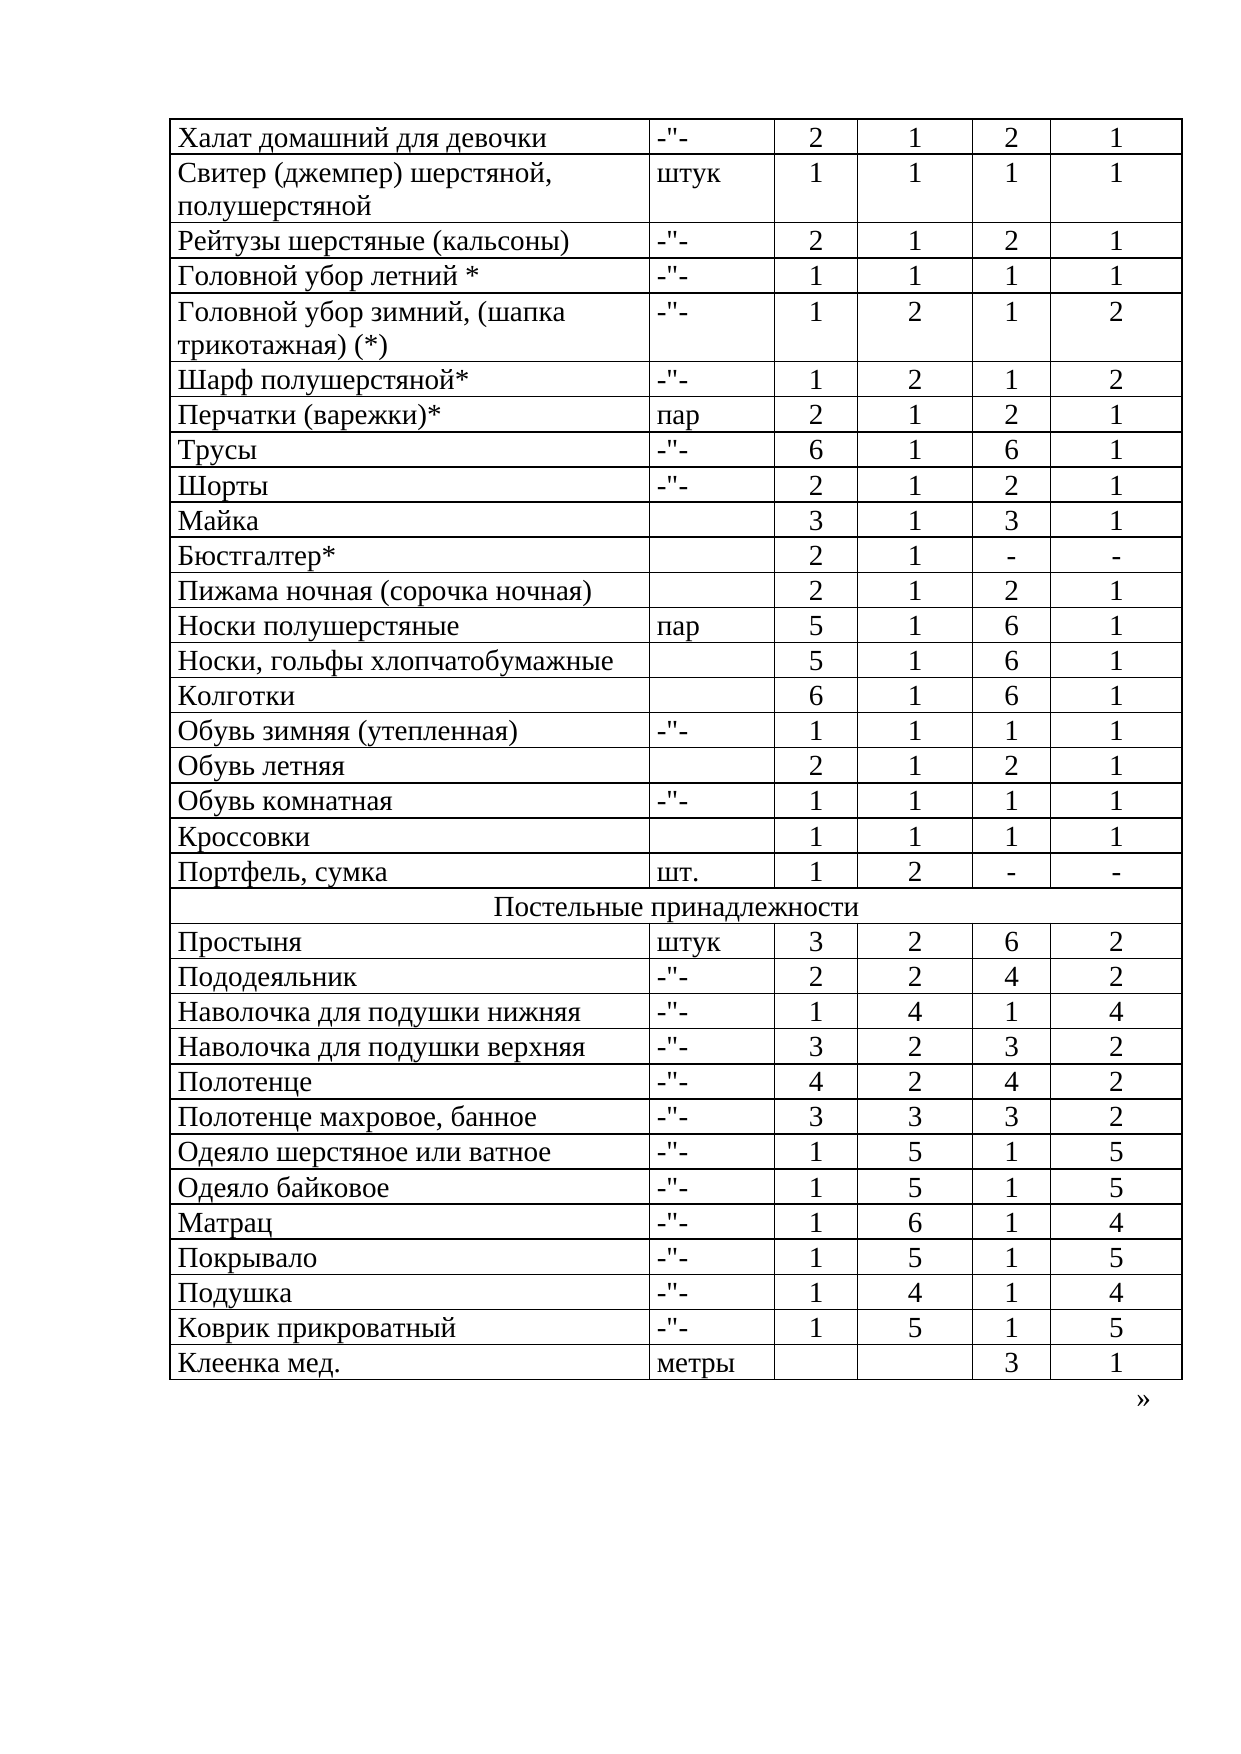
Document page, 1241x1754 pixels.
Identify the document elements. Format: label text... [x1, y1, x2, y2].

table_cell -"- [650, 433, 774, 466]
table_cell 2 [858, 854, 972, 887]
table_cell 4 [973, 959, 1050, 993]
table_cell Постельные принадлежности [171, 889, 1181, 922]
table_cell 4 [973, 1065, 1050, 1098]
table_cell 1 [858, 608, 972, 642]
table_cell 2 [775, 959, 857, 993]
table_cell [650, 819, 774, 852]
table_cell Шорты [171, 468, 649, 501]
table_cell 2 [858, 959, 972, 993]
table_cell 1 [1051, 713, 1181, 747]
table_cell Подушка [171, 1275, 649, 1308]
table_cell 4 [1051, 994, 1181, 1028]
table_cell 4 [858, 994, 972, 1028]
table_cell 2 [775, 120, 857, 153]
table_cell шт. [650, 854, 774, 887]
table_cell 2 [1051, 1029, 1181, 1063]
table_cell 1 [1051, 223, 1181, 257]
table_cell 1 [775, 155, 857, 222]
table_cell 2 [1051, 294, 1181, 361]
table_cell -"- [650, 1310, 774, 1344]
table_cell Перчатки (варежки)* [171, 397, 649, 431]
table_cell 1 [1051, 678, 1181, 712]
table_cell 1 [1051, 433, 1181, 466]
table_cell -"- [650, 294, 774, 361]
table_cell - [1051, 854, 1181, 887]
table_cell 1 [775, 713, 857, 747]
table_cell 2 [973, 573, 1050, 606]
table_cell 1 [858, 573, 972, 606]
table_cell 5 [1051, 1310, 1181, 1344]
table_cell 6 [775, 678, 857, 712]
table_cell 6 [973, 924, 1050, 957]
table_cell [650, 748, 774, 782]
table_cell - [973, 538, 1050, 571]
table_cell 1 [1051, 748, 1181, 782]
table_cell 1 [775, 784, 857, 817]
table_cell 1 [1051, 259, 1181, 292]
table_cell 1 [775, 1205, 857, 1238]
table_cell 5 [775, 643, 857, 677]
table_cell Обувь зимняя (утепленная) [171, 713, 649, 747]
table_cell 5 [858, 1310, 972, 1344]
table_cell 1 [858, 433, 972, 466]
table_cell 1 [775, 259, 857, 292]
table_cell Рейтузы шерстяные (кальсоны) [171, 223, 649, 257]
table_cell -"- [650, 994, 774, 1028]
table_cell [650, 643, 774, 677]
table_cell 1 [858, 713, 972, 747]
table_cell 2 [775, 223, 857, 257]
table_cell Пижама ночная (сорочка ночная) [171, 573, 649, 606]
table_cell Портфель, сумка [171, 854, 649, 887]
table_cell 1 [775, 1170, 857, 1203]
table_cell 3 [858, 1100, 972, 1133]
table_cell 2 [1051, 924, 1181, 957]
table_cell 2 [1051, 1065, 1181, 1098]
table_cell 2 [973, 120, 1050, 153]
table_cell 5 [1051, 1240, 1181, 1273]
table_cell 3 [973, 1345, 1050, 1379]
table_cell -"- [650, 713, 774, 747]
table_cell Бюстгалтер* [171, 538, 649, 571]
table_cell Покрывало [171, 1240, 649, 1273]
table_cell 1 [1051, 643, 1181, 677]
table_cell 1 [973, 784, 1050, 817]
table_cell Пододеяльник [171, 959, 649, 993]
table_cell штук [650, 924, 774, 957]
table_cell 2 [775, 538, 857, 571]
table_cell 4 [1051, 1275, 1181, 1308]
table_cell 1 [858, 643, 972, 677]
table_cell -"- [650, 1240, 774, 1273]
table_cell Халат домашний для девочки [171, 120, 649, 153]
table_cell Свитер (джемпер) шерстяной, полушерстяной [171, 155, 649, 222]
table_cell 1 [775, 362, 857, 396]
table_cell 1 [858, 538, 972, 571]
table_cell 6 [973, 643, 1050, 677]
table_cell 4 [1051, 1205, 1181, 1238]
table_cell 3 [973, 1100, 1050, 1133]
table_cell Наволочка для подушки нижняя [171, 994, 649, 1028]
table_cell 1 [858, 748, 972, 782]
table_cell 2 [775, 748, 857, 782]
table_cell -"- [650, 1065, 774, 1098]
table_cell Кроссовки [171, 819, 649, 852]
text » [177, 1380, 1152, 1414]
table_cell 3 [775, 503, 857, 536]
table_cell Носки, гольфы хлопчатобумажные [171, 643, 649, 677]
table_cell Коврик прикроватный [171, 1310, 649, 1344]
table_cell Матрац [171, 1205, 649, 1238]
table_cell 2 [858, 294, 972, 361]
table_cell -"- [650, 468, 774, 501]
table_cell 2 [1051, 1100, 1181, 1133]
table_cell 2 [775, 573, 857, 606]
table_cell 1 [973, 713, 1050, 747]
table_cell 5 [1051, 1170, 1181, 1203]
table_cell 2 [973, 468, 1050, 501]
table_cell Одеяло шерстяное или ватное [171, 1135, 649, 1168]
table_cell 3 [775, 924, 857, 957]
table_cell [858, 1345, 972, 1379]
table_cell -"- [650, 1205, 774, 1238]
table_cell 1 [973, 994, 1050, 1028]
table_cell 3 [973, 1029, 1050, 1063]
table_cell 1 [775, 994, 857, 1028]
table_cell 6 [858, 1205, 972, 1238]
table_cell 3 [775, 1029, 857, 1063]
table_cell штук [650, 155, 774, 222]
table_cell -"- [650, 784, 774, 817]
table_cell 1 [858, 120, 972, 153]
table_cell 5 [858, 1240, 972, 1273]
table_cell 1 [1051, 1345, 1181, 1379]
table_cell -"- [650, 1170, 774, 1203]
table_cell 1 [775, 1135, 857, 1168]
table_cell Трусы [171, 433, 649, 466]
table_cell Колготки [171, 678, 649, 712]
table_cell 1 [973, 1275, 1050, 1308]
table_cell Обувь комнатная [171, 784, 649, 817]
table_cell -"- [650, 362, 774, 396]
table_cell Клеенка мед. [171, 1345, 649, 1379]
table_cell Носки полушерстяные [171, 608, 649, 642]
table_cell 2 [1051, 959, 1181, 993]
table_cell 5 [775, 608, 857, 642]
table_cell 1 [973, 362, 1050, 396]
table_cell 1 [1051, 784, 1181, 817]
table_cell -"- [650, 959, 774, 993]
table_cell -"- [650, 259, 774, 292]
table_cell 1 [775, 854, 857, 887]
table_cell [775, 1345, 857, 1379]
table_cell 1 [973, 1170, 1050, 1203]
table_cell 1 [1051, 397, 1181, 431]
table_cell 1 [1051, 819, 1181, 852]
table_cell [650, 678, 774, 712]
table_cell 1 [775, 819, 857, 852]
table_cell 1 [858, 397, 972, 431]
table_cell 1 [858, 468, 972, 501]
table_cell 6 [775, 433, 857, 466]
table_cell Обувь летняя [171, 748, 649, 782]
table_cell 1 [858, 503, 972, 536]
table_cell 5 [858, 1135, 972, 1168]
table_cell -"- [650, 223, 774, 257]
table_cell 2 [973, 223, 1050, 257]
table_cell 3 [973, 503, 1050, 536]
table_cell 6 [973, 678, 1050, 712]
table_cell 2 [1051, 362, 1181, 396]
table_cell -"- [650, 1275, 774, 1308]
table_cell -"- [650, 120, 774, 153]
table_cell 1 [973, 1205, 1050, 1238]
table_cell пар [650, 397, 774, 431]
table_cell -"- [650, 1135, 774, 1168]
table_cell 5 [858, 1170, 972, 1203]
table_cell 1 [973, 819, 1050, 852]
table_cell 1 [973, 294, 1050, 361]
table_cell 1 [858, 259, 972, 292]
table_cell - [1051, 538, 1181, 571]
table_cell - [973, 854, 1050, 887]
table_cell 6 [973, 608, 1050, 642]
table_cell пар [650, 608, 774, 642]
table_cell 1 [858, 223, 972, 257]
table_cell 1 [1051, 468, 1181, 501]
table_cell 3 [775, 1100, 857, 1133]
table_cell 1 [1051, 120, 1181, 153]
table_cell 1 [973, 1310, 1050, 1344]
table_cell Полотенце махровое, банное [171, 1100, 649, 1133]
table_cell 1 [775, 1310, 857, 1344]
table_cell [650, 538, 774, 571]
table_cell метры [650, 1345, 774, 1379]
table_cell 2 [858, 1029, 972, 1063]
table_cell 1 [775, 294, 857, 361]
table_cell 4 [775, 1065, 857, 1098]
table_cell -"- [650, 1029, 774, 1063]
table_cell -"- [650, 1100, 774, 1133]
table_cell 1 [973, 1135, 1050, 1168]
table_cell Головной убор зимний, (шапка трикотажная) (*) [171, 294, 649, 361]
table_cell Головной убор летний * [171, 259, 649, 292]
table_cell Наволочка для подушки верхняя [171, 1029, 649, 1063]
table_cell 1 [1051, 608, 1181, 642]
table_cell Простыня [171, 924, 649, 957]
table_cell Шарф полушерстяной* [171, 362, 649, 396]
table_cell 2 [858, 1065, 972, 1098]
table_cell Майка [171, 503, 649, 536]
table_cell 1 [858, 784, 972, 817]
table_cell Полотенце [171, 1065, 649, 1098]
table_cell 1 [1051, 503, 1181, 536]
table_cell Одеяло байковое [171, 1170, 649, 1203]
table_cell 2 [973, 748, 1050, 782]
table_cell 1 [858, 819, 972, 852]
table_cell 1 [858, 678, 972, 712]
table_cell 1 [775, 1240, 857, 1273]
table_cell [650, 503, 774, 536]
table_cell 2 [775, 468, 857, 501]
table_cell 1 [973, 259, 1050, 292]
table_cell 1 [775, 1275, 857, 1308]
table_cell 1 [858, 155, 972, 222]
table_cell 1 [1051, 573, 1181, 606]
table_cell 2 [973, 397, 1050, 431]
table_cell 4 [858, 1275, 972, 1308]
table_cell 1 [973, 155, 1050, 222]
table_cell 2 [858, 924, 972, 957]
table_cell [650, 573, 774, 606]
table_cell 2 [775, 397, 857, 431]
table_cell 6 [973, 433, 1050, 466]
table_cell 5 [1051, 1135, 1181, 1168]
table_cell 1 [1051, 155, 1181, 222]
table_cell 2 [858, 362, 972, 396]
table_cell 1 [973, 1240, 1050, 1273]
